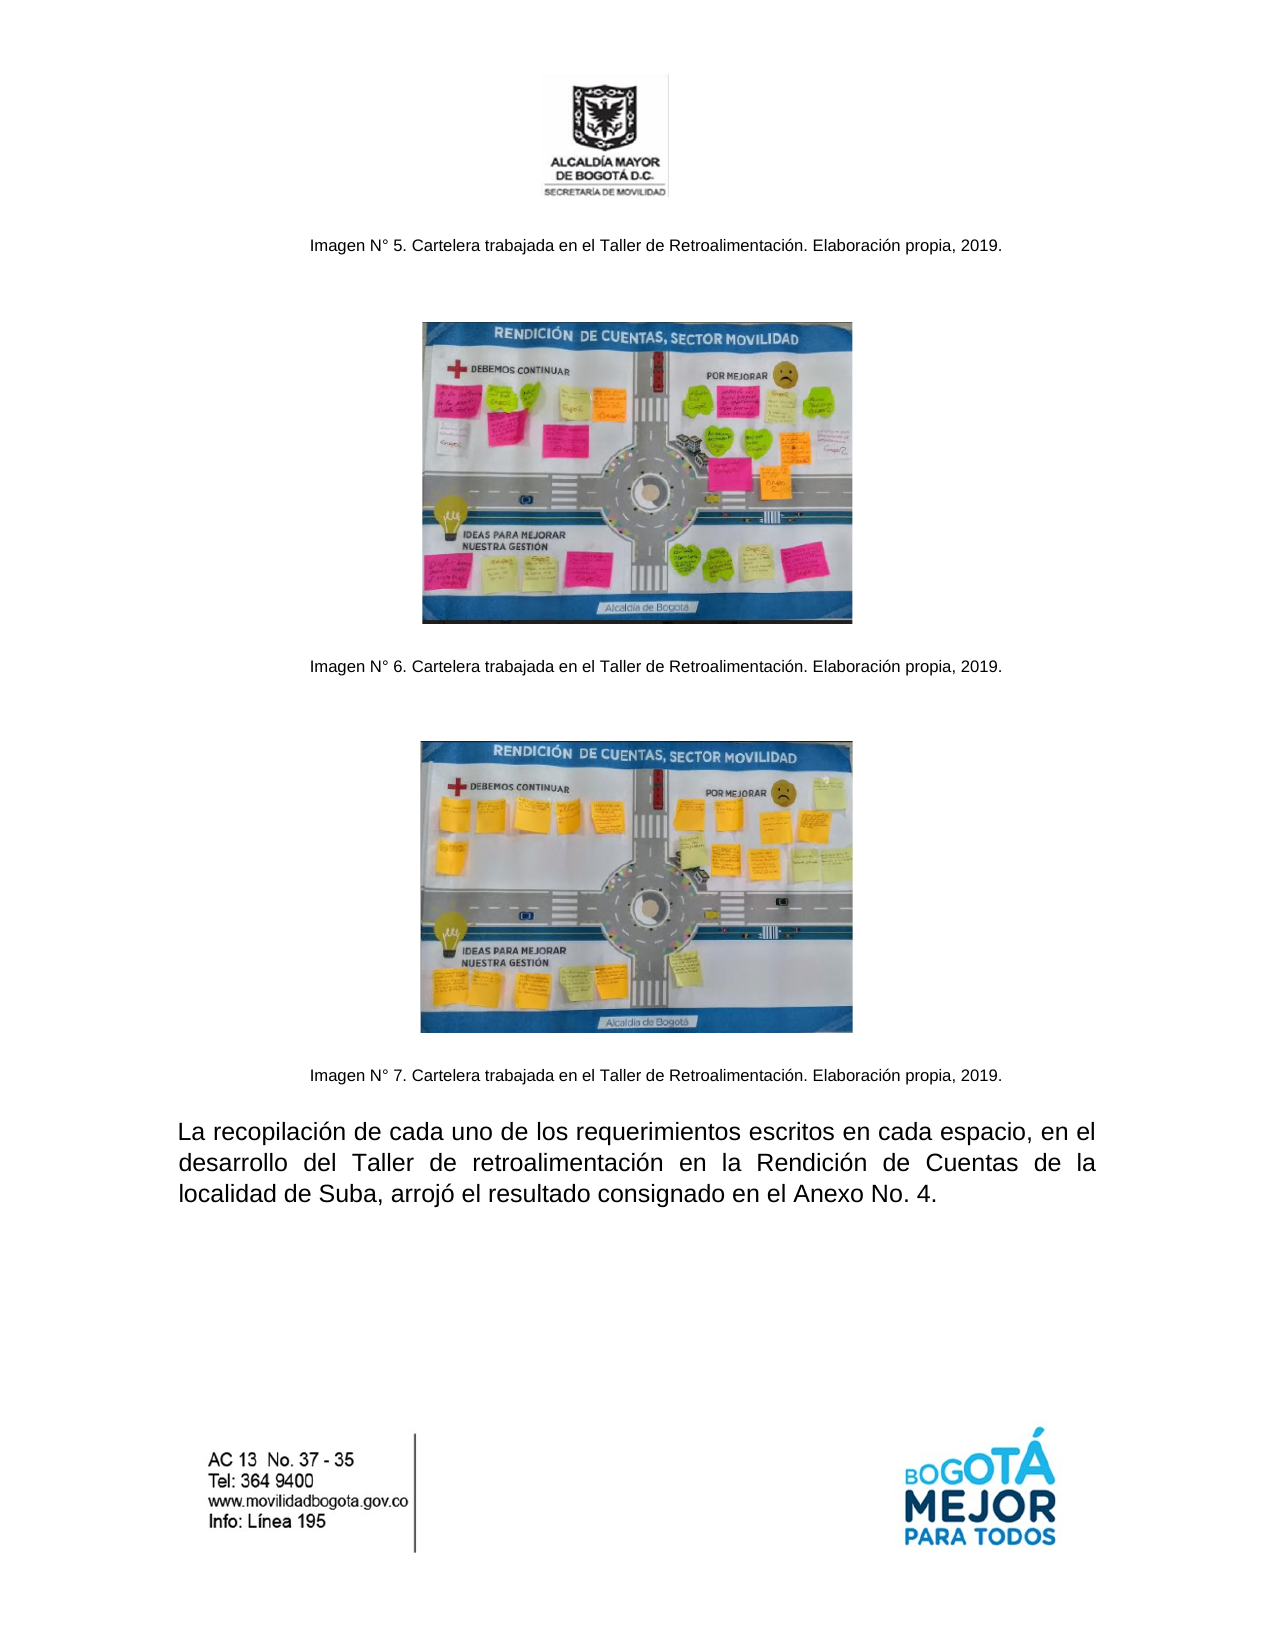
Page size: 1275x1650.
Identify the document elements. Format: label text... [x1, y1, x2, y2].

picture [540, 73, 669, 197]
text Imagen N° 5. Cartelera trabajada en el Taller de Retroalimentación. Elaboración propia, 2019. [215, 236, 1098, 255]
text La recopilación de cada uno de los requerimientos escritos en cada espacio, en el desarrollo del Taller de retroalimentación en la Rendición de Cuentas de la localidad de Suba, arrojó el resultado consignado en el Anexo No. 4. [177, 1117, 1098, 1208]
picture [177, 1403, 1106, 1567]
picture [420, 741, 853, 1033]
text Imagen N° 7. Cartelera trabajada en el Taller de Retroalimentación. Elaboración propia, 2019. [215, 1066, 1098, 1085]
text Imagen N° 6. Cartelera trabajada en el Taller de Retroalimentación. Elaboración propia, 2019. [215, 657, 1098, 676]
picture [422, 322, 853, 624]
